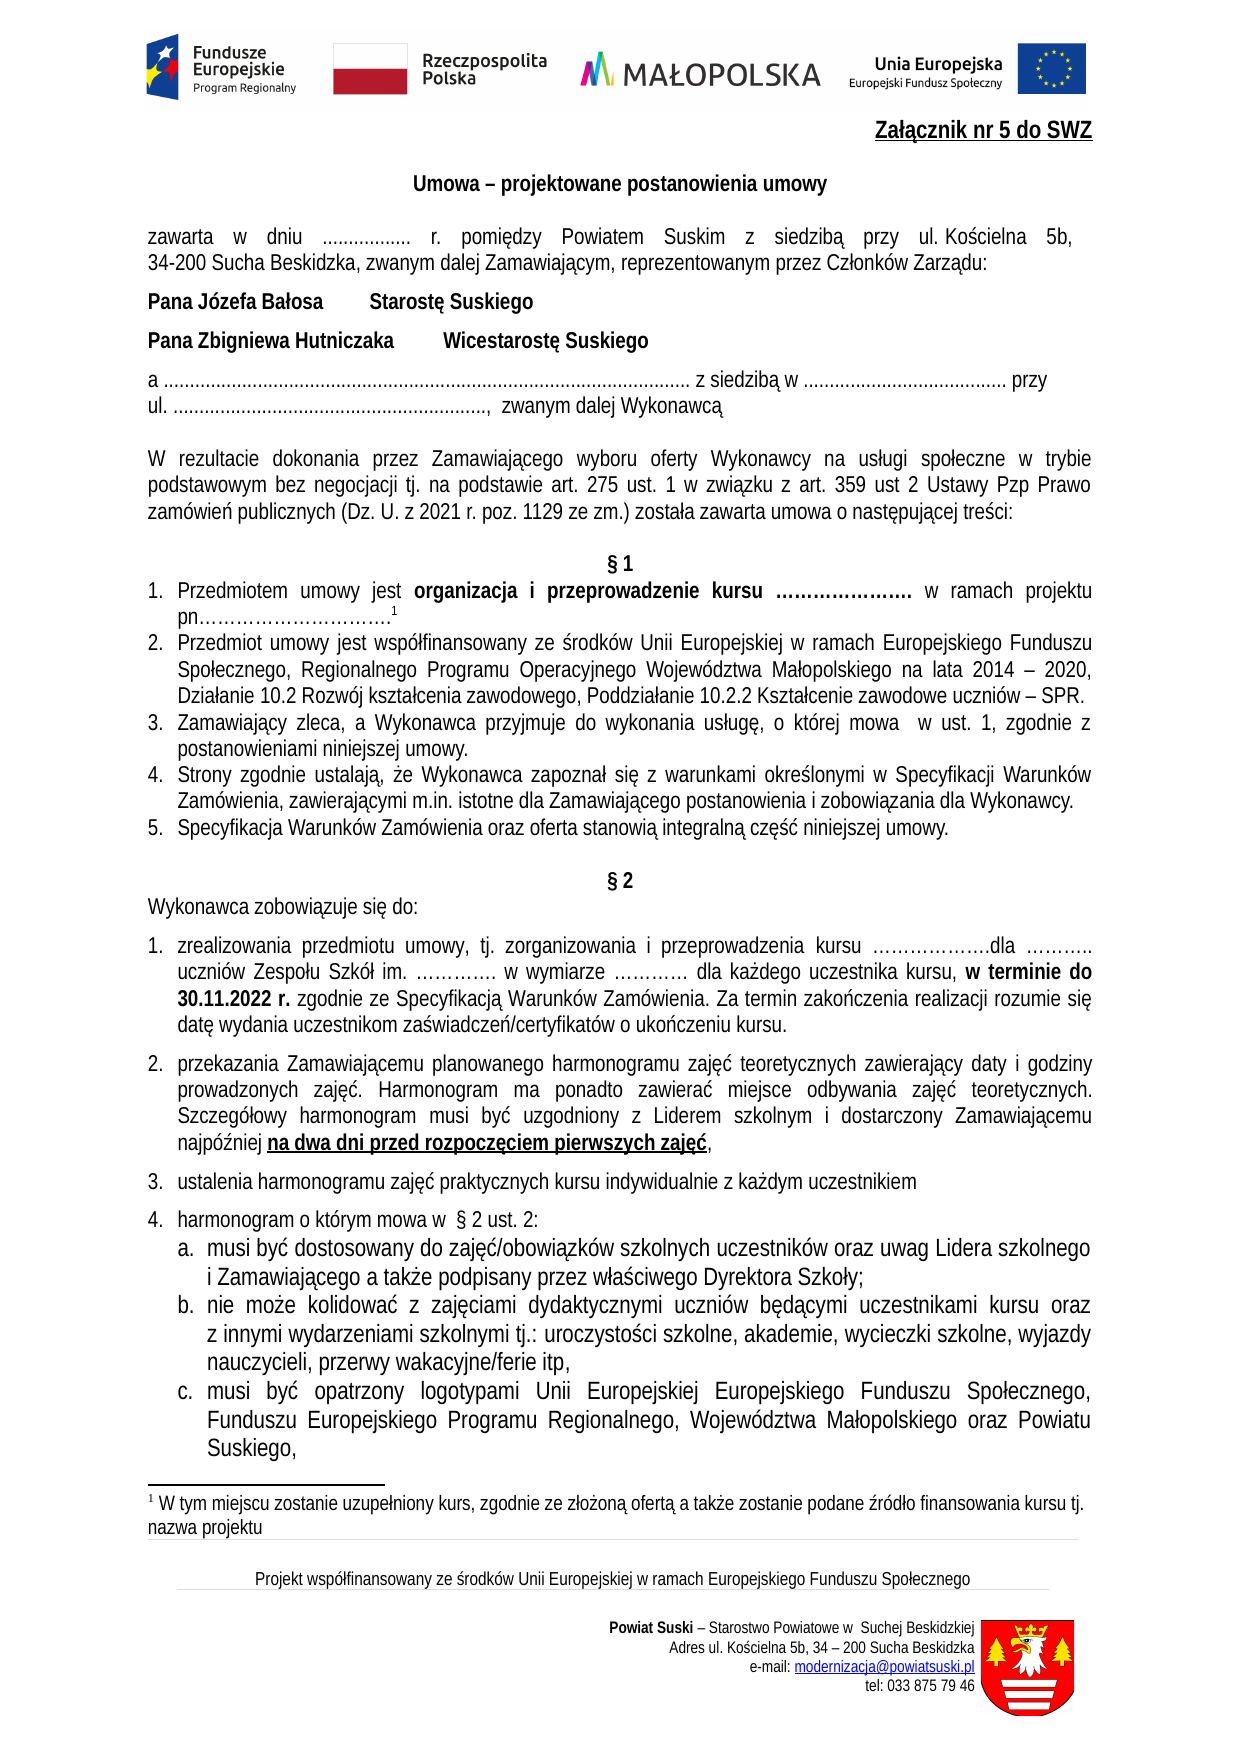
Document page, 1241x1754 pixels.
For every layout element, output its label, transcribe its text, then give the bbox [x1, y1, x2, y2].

list nie może kolidować z zajęciami dydaktycznymi uczniów będącymi uczestnikami kursu oraz z innymi wydarzeniami szkolnymi tj.: uroczystości szkolne, akademie, wycieczki szkolne, wyjazdy nauczycieli, przerwy wakacyjne/ferie itp, [177, 1290, 1092, 1376]
text a ..................................................................................................... z siedzibą w ....................................... przy ul. ............................................................, zwanym dalej Wykonawcą [148, 366, 1092, 418]
list zrealizowania przedmiotu umowy, tj. zorganizowania i przeprowadzenia kursu ……………….dla ……….. uczniów Zespołu Szkół im. …………. w wymiarze ………… dla każdego uczestnika kursu, w terminie do 30.11.2022 r. zgodnie ze Specyfikacją Warunków Zamówienia. Za termin zakończenia realizacji rozumie się datę wydania uczestnikom zaświadczeń/certyfikatów o ukończeniu kursu. [148, 932, 1092, 1037]
text zawarta w dniu ................. r. pomiędzy Powiatem Suskim z siedzibą przy ul. Kościelna 5b, 34-200 Sucha Beskidzka, zwanym dalej Zamawiającym, reprezentowanym przez Członków Zarządu: [148, 223, 1092, 276]
list Strony zgodnie ustalają, że Wykonawca zapoznał się z warunkami określonymi w Specyfikacji Warunków Zamówienia, zawierającymi m.in. istotne dla Zamawiającego postanowienia i zobowiązania dla Wykonawcy. [148, 761, 1092, 814]
text Wykonawca zobowiązuje się do: [148, 893, 1092, 919]
picture [145, 28, 1085, 114]
list Przedmiot umowy jest współfinansowany ze środków Unii Europejskiej w ramach Europejskiego Funduszu Społecznego, Regionalnego Programu Operacyjnego Województwa Małopolskiego na lata 2014 – 2020, Działanie 10.2 Rozwój kształcenia zawodowego, Poddziałanie 10.2.2 Kształcenie zawodowe uczniów – SPR. [148, 629, 1092, 708]
list Specyfikacja Warunków Zamówienia oraz oferta stanowią integralną część niniejszej umowy. [148, 814, 1092, 840]
list przekazania Zamawiającemu planowanego harmonogramu zajęć teoretycznych zawierający daty i godziny prowadzonych zajęć. Harmonogram ma ponadto zawierać miejsce odbywania zajęć teoretycznych. Szczegółowy harmonogram musi być uzgodniony z Liderem szkolnym i dostarczony Zamawiającemu najpóźniej na dwa dni przed rozpoczęciem pierwszych zajęć, [148, 1050, 1092, 1155]
list Zamawiający zleca, a Wykonawca przyjmuje do wykonania usługę, o której mowa w ust. 1, zgodnie z postanowieniami niniejszej umowy. [148, 708, 1092, 761]
text § 2 [148, 867, 1092, 893]
text W rezultacie dokonania przez Zamawiającego wyboru oferty Wykonawcy na usługi społeczne w trybie podstawowym bez negocjacji tj. na podstawie art. 275 ust. 1 w związku z art. 359 ust 2 Ustawy Pzp Prawo zamówień publicznych (Dz. U. z 2021 r. poz. 1129 ze zm.) została zawarta umowa o następującej treści: [148, 445, 1092, 524]
list harmonogram o którym mowa w § 2 ust. 2: [148, 1206, 1092, 1233]
text Pana Józefa Bałosa Starostę Suskiego [148, 288, 1092, 314]
text § 1 [148, 550, 1092, 577]
list ustalenia harmonogramu zajęć praktycznych kursu indywidualnie z każdym uczestnikiem [148, 1168, 1092, 1194]
text Pana Zbigniewa Hutniczaka Wicestarostę Suskiego [148, 327, 1092, 353]
picture [980, 1620, 1074, 1715]
text Umowa – projektowane postanowienia umowy [148, 170, 1092, 197]
list musi być dostosowany do zajęć/obowiązków szkolnych uczestników oraz uwag Lidera szkolnego i Zamawiającego a także podpisany przez właściwego Dyrektora Szkoły; [177, 1233, 1092, 1290]
text Załącznik nr 5 do SWZ [148, 115, 1092, 144]
list Przedmiotem umowy jest organizacja i przeprowadzenie kursu …………………. w ramach projektu pn…………………………. [148, 577, 1092, 629]
list musi być opatrzony logotypami Unii Europejskiej Europejskiego Funduszu Społecznego, Funduszu Europejskiego Programu Regionalnego, Województwa Małopolskiego oraz Powiatu Suskiego, [177, 1376, 1092, 1462]
